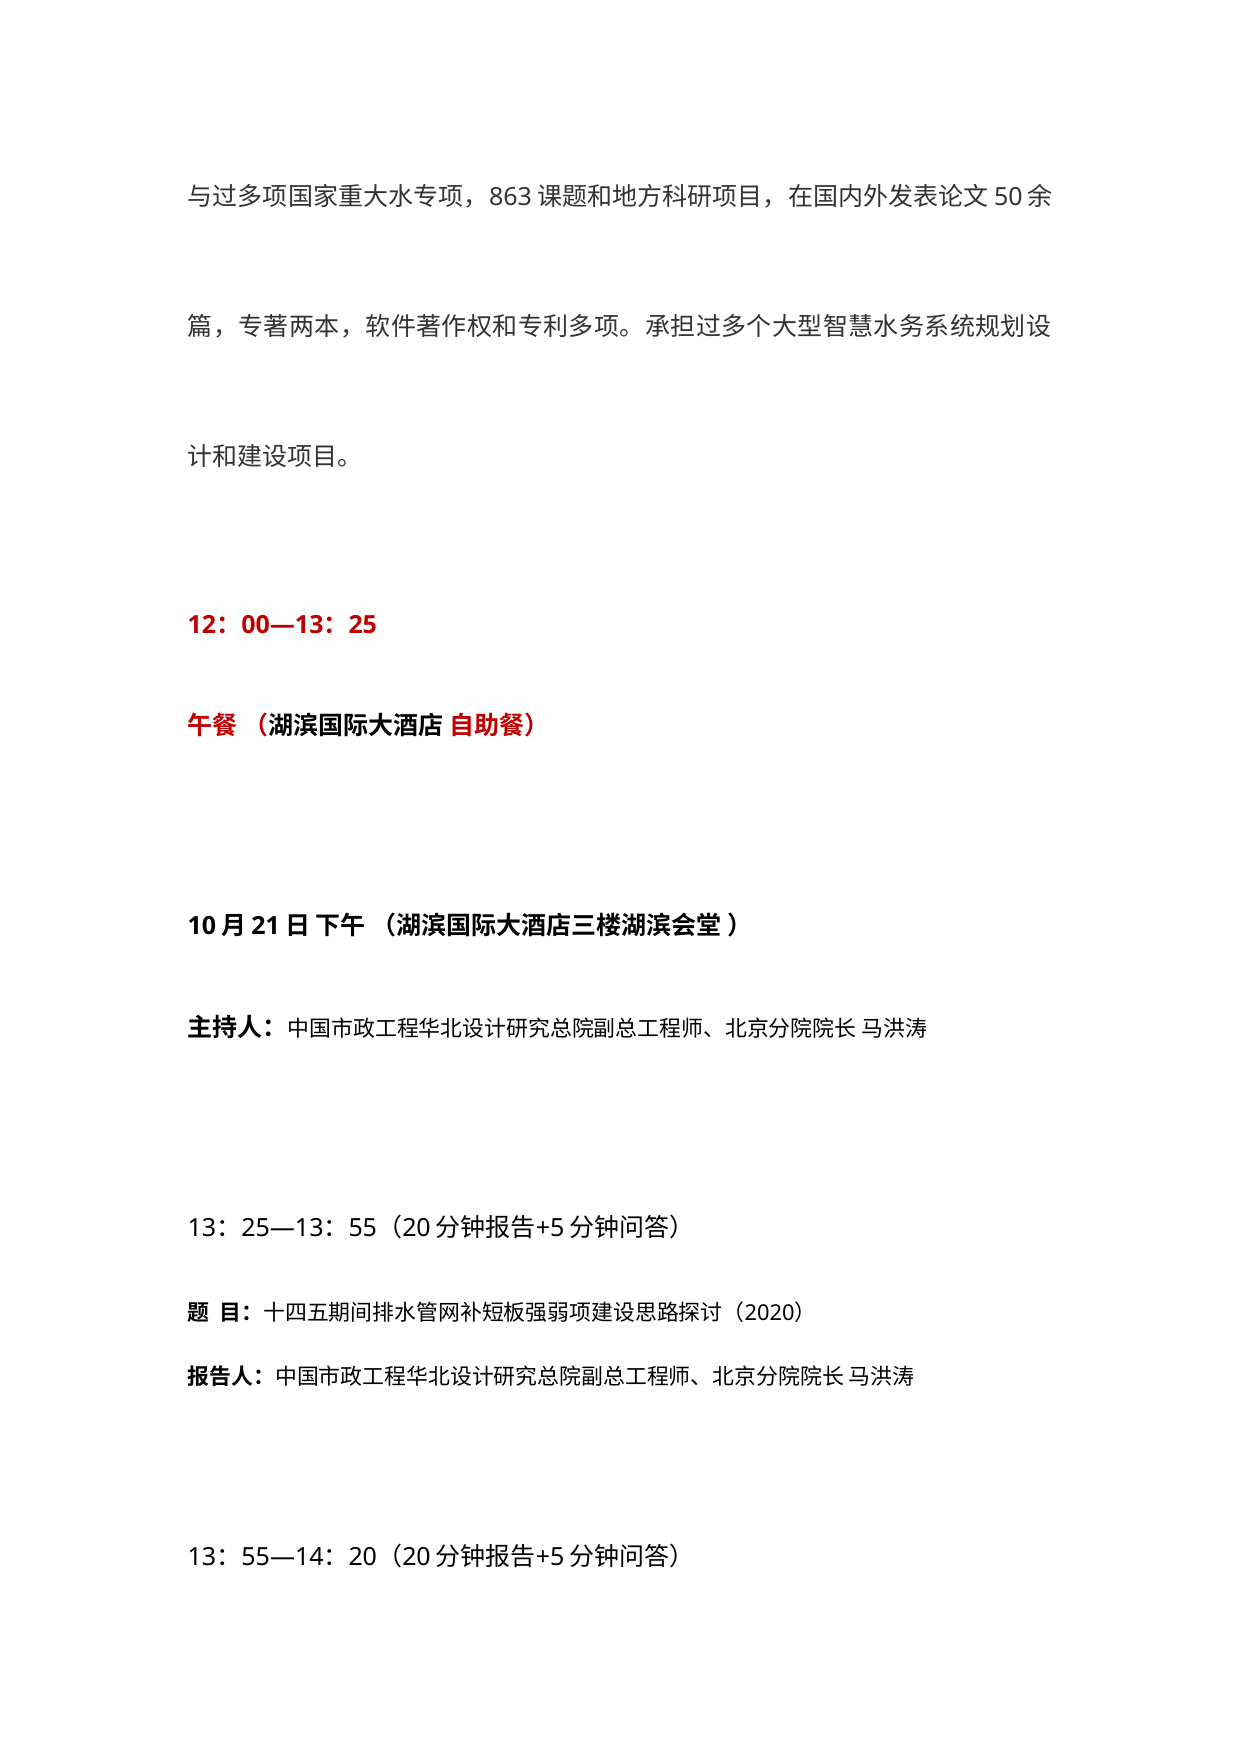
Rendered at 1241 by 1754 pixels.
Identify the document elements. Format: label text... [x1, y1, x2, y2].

text 10月21日 下午 （湖滨国际大酒店三楼湖滨会堂 ） [187, 891, 1053, 956]
text 题 目：十四五期间排水管网补短板强弱项建设思路探讨（2020） [187, 1294, 1053, 1327]
text 13：55—14：20（20分钟报告+5分钟问答） [187, 1522, 1053, 1587]
text 午餐 （湖滨国际大酒店 自助餐） [187, 691, 1053, 756]
text 主持人：中国市政工程华北设计研究总院副总工程师、北京分院院长 马洪涛 [187, 993, 1053, 1058]
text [187, 162, 1053, 487]
text 12：00—13：25 [187, 590, 1053, 655]
text 报告人：中国市政工程华北设计研究总院副总工程师、北京分院院长 马洪涛 [187, 1358, 1053, 1391]
text 13：25—13：55（20分钟报告+5分钟问答） [187, 1193, 1053, 1258]
